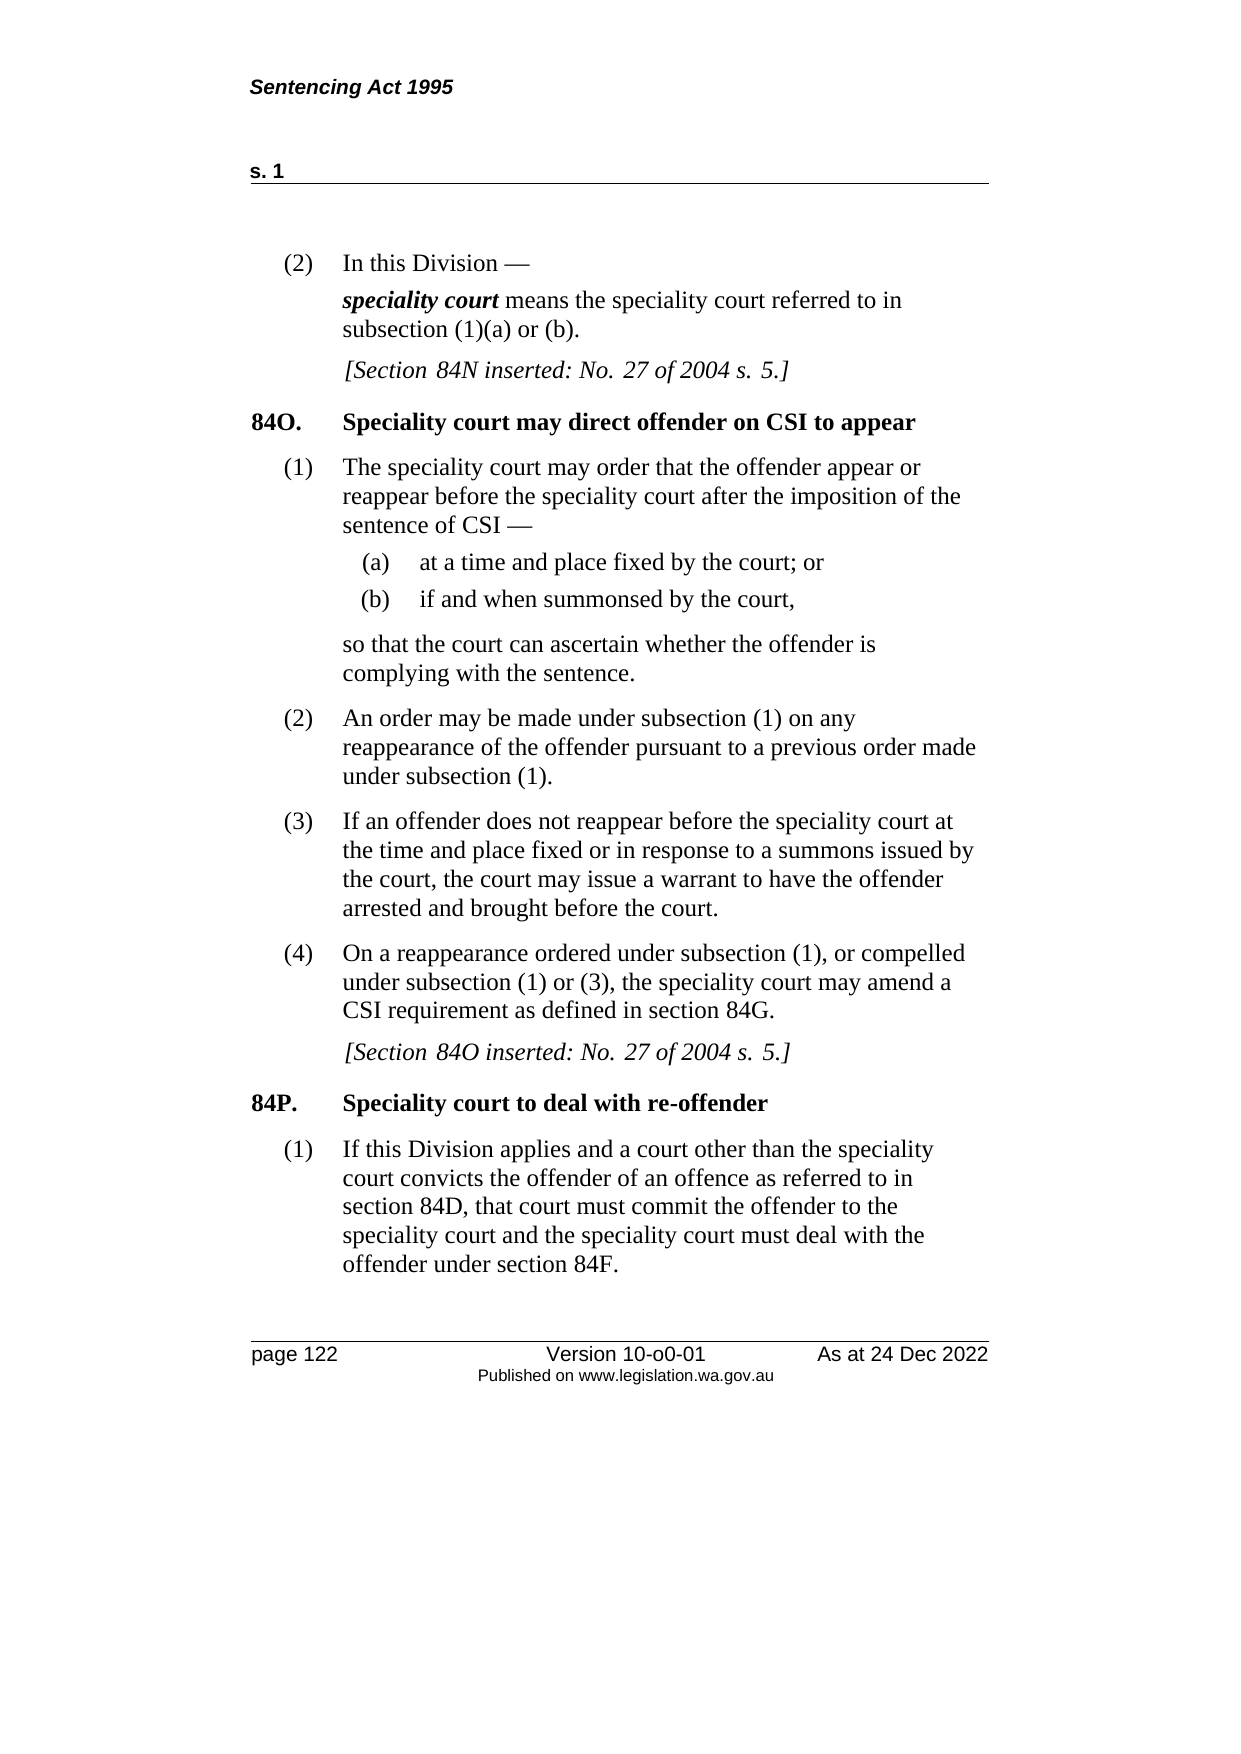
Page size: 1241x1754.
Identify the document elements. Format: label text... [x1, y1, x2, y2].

text (1) The speciality court may order that the offender appear or reappear before the speciality court after the imposition of the sentence of CSI — [251, 452, 989, 538]
text (3) If an offender does not reappear before the speciality court at the time and place fixed or in response to a summons issued by the court, the court may issue a warrant to have the offender arrested and brought before the court. [251, 806, 989, 921]
subtitle 84P. Speciality court to deal with re-offender [251, 1088, 989, 1117]
text (4) On a reappearance ordered under subsection (1), or compelled under subsection (1) or (3), the speciality court may amend a CSI requirement as defined in section 84G. [251, 938, 989, 1024]
subtitle 84O. Speciality court may direct offender on CSI to appear [251, 407, 989, 436]
text (2) In this Division — [251, 248, 989, 277]
text (a) at a time and place fixed by the court; or [251, 547, 989, 576]
text [Section 84N inserted: No. 27 of 2004 s. 5.] [251, 355, 989, 384]
text [Section 84O inserted: No. 27 of 2004 s. 5.] [251, 1037, 989, 1066]
text speciality court means the speciality court referred to in subsection (1)(a) or (b). [251, 285, 989, 343]
text (2) An order may be made under subsection (1) on any reappearance of the offender pursuant to a previous order made under subsection (1). [251, 703, 989, 790]
text so that the court can ascertain whether the offender is complying with the sentence. [251, 629, 989, 687]
text (b) if and when summonsed by the court, [251, 584, 989, 613]
text (1) If this Division applies and a court other than the speciality court convicts the offender of an offence as referred to in section 84D, that court must commit the offender to the speciality court and the speciality court must deal with the offender under section 84F. [251, 1134, 989, 1278]
